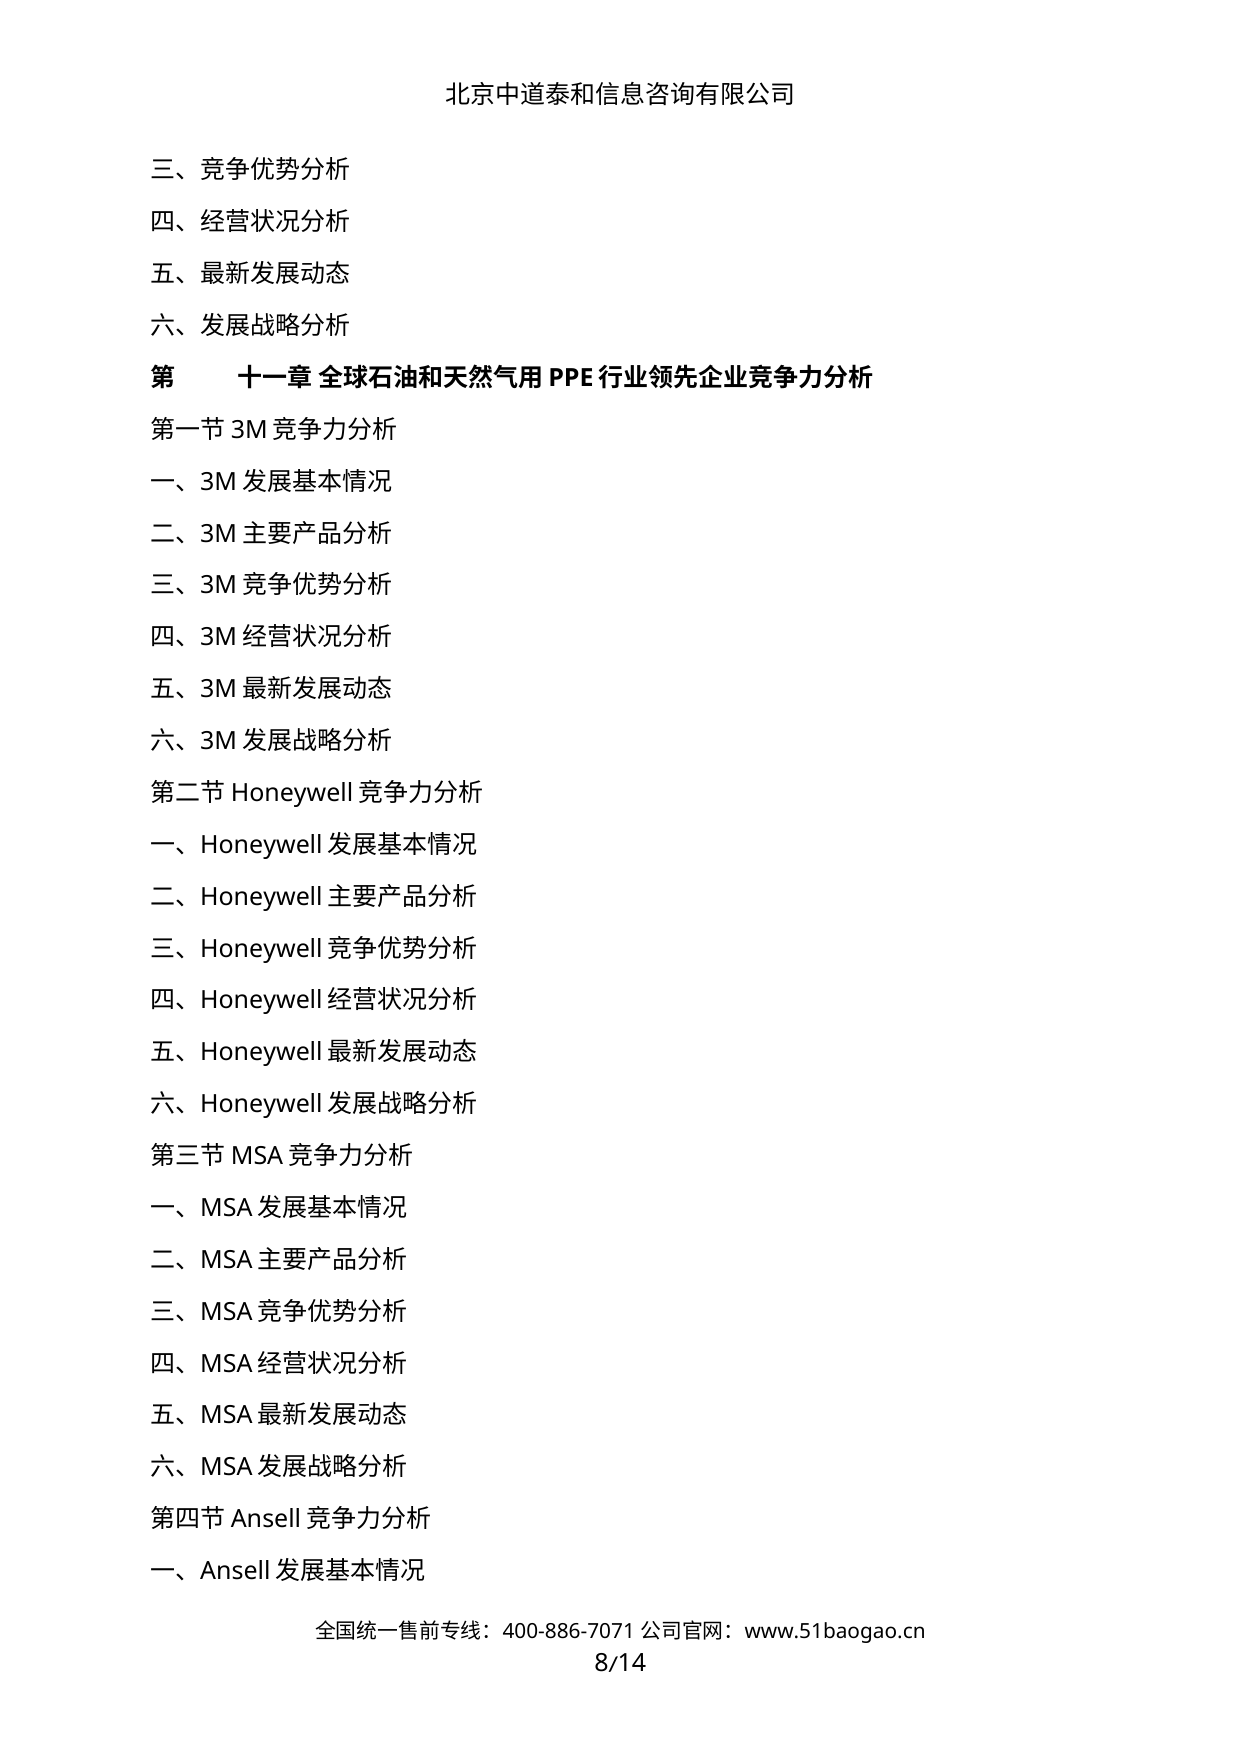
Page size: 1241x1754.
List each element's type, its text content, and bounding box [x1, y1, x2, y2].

text 三、MSA竞争优势分析 [150, 1291, 1090, 1327]
text 第四节 Ansell竞争力分析 [150, 1499, 1090, 1535]
text 第 十一章 全球石油和天然气用PPE行业领先企业竞争力分析 [150, 357, 1090, 394]
text 四、Honeywell经营状况分析 [150, 980, 1090, 1016]
text 三、竞争优势分析 [150, 150, 1090, 186]
text 五、3M最新发展动态 [150, 669, 1090, 705]
text 第三节 MSA竞争力分析 [150, 1136, 1090, 1172]
text 一、Honeywell发展基本情况 [150, 824, 1090, 861]
text 五、最新发展动态 [150, 254, 1090, 290]
text 六、Honeywell发展战略分析 [150, 1084, 1090, 1120]
text 二、3M主要产品分析 [150, 513, 1090, 549]
text 四、经营状况分析 [150, 202, 1090, 238]
text 四、MSA经营状况分析 [150, 1343, 1090, 1379]
text 二、MSA主要产品分析 [150, 1239, 1090, 1276]
text 三、3M竞争优势分析 [150, 565, 1090, 601]
text 第一节 3M竞争力分析 [150, 409, 1090, 446]
text 五、Honeywell最新发展动态 [150, 1032, 1090, 1068]
text 三、Honeywell竞争优势分析 [150, 928, 1090, 964]
text 一、MSA发展基本情况 [150, 1187, 1090, 1224]
text 四、3M经营状况分析 [150, 617, 1090, 653]
text 一、3M发展基本情况 [150, 461, 1090, 497]
text 五、MSA最新发展动态 [150, 1395, 1090, 1431]
text 六、发展战略分析 [150, 306, 1090, 342]
text 六、3M发展战略分析 [150, 721, 1090, 757]
text 一、Ansell发展基本情况 [150, 1551, 1090, 1587]
text 六、MSA发展战略分析 [150, 1447, 1090, 1483]
text 二、Honeywell主要产品分析 [150, 876, 1090, 912]
text 第二节 Honeywell竞争力分析 [150, 772, 1090, 809]
